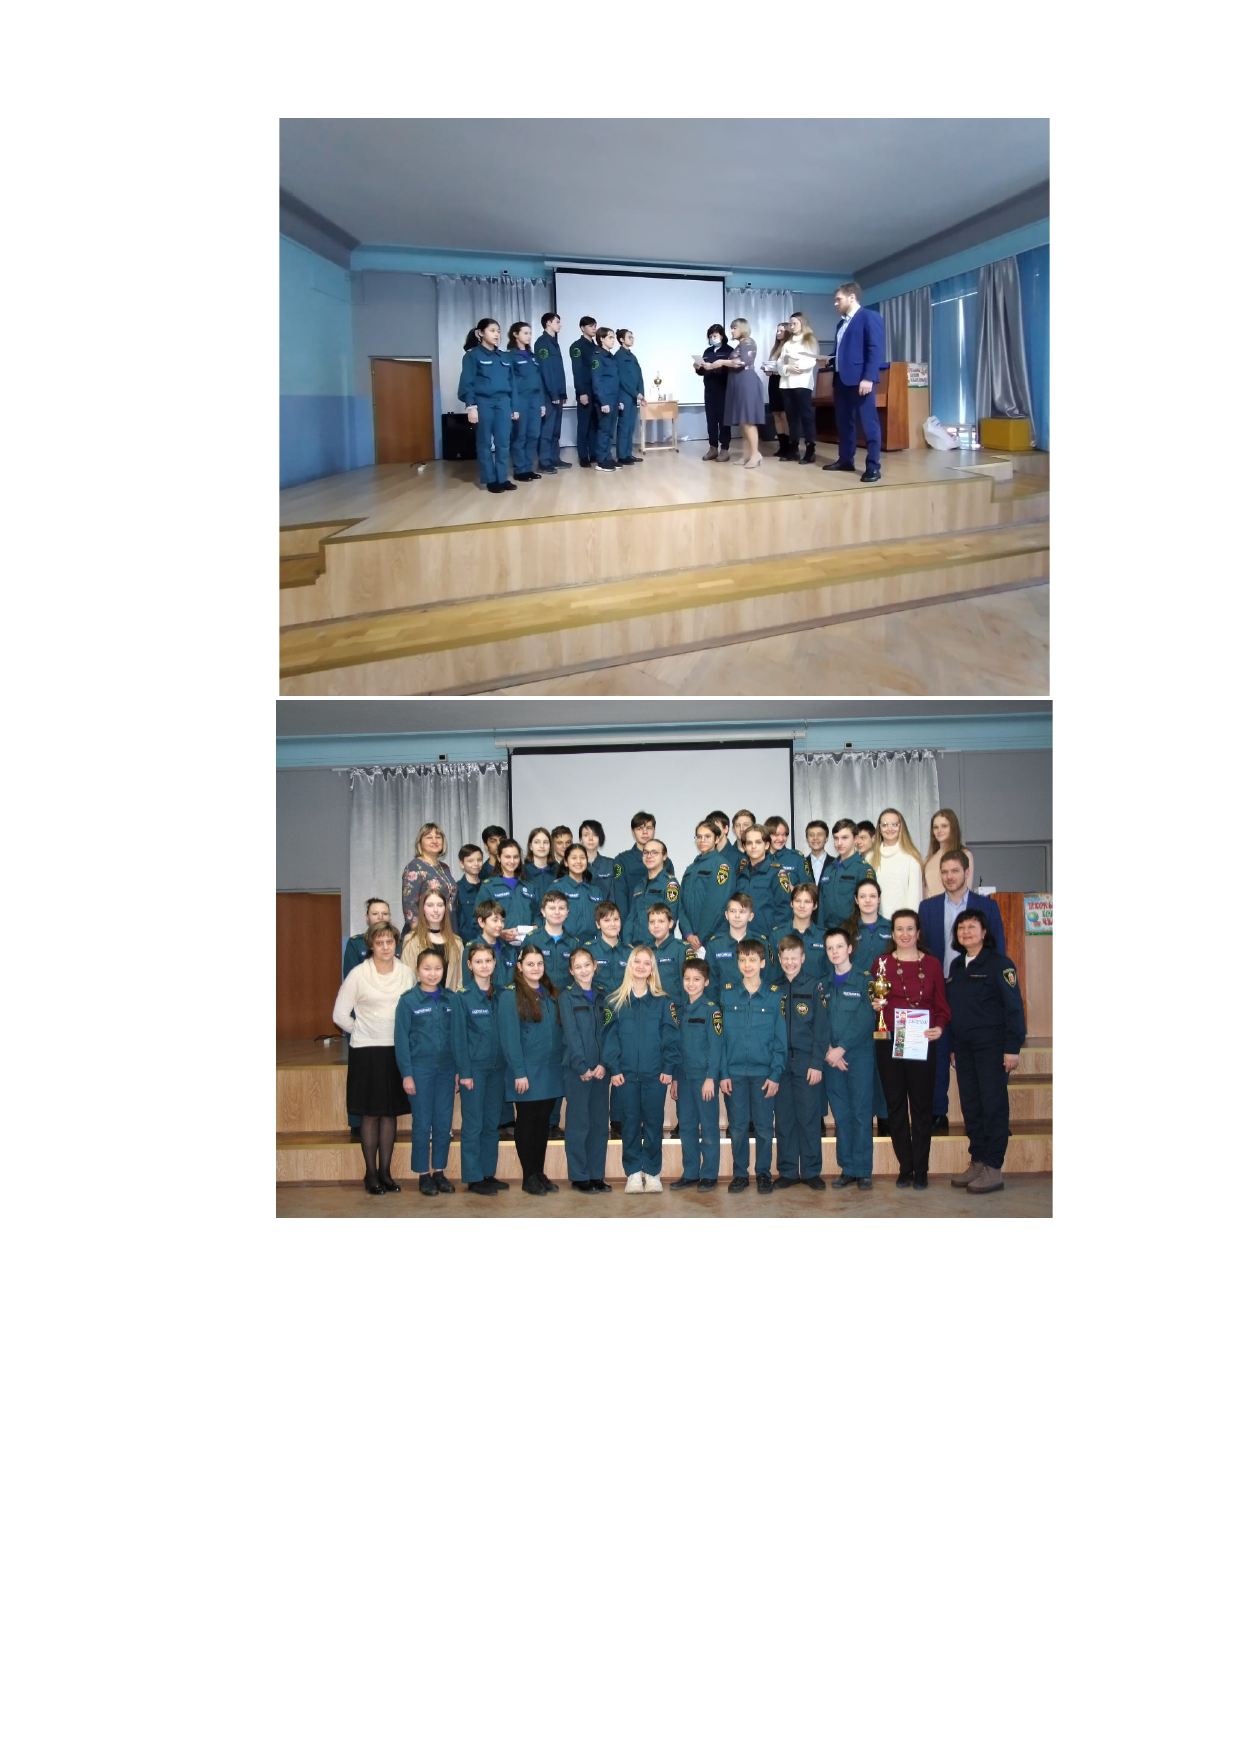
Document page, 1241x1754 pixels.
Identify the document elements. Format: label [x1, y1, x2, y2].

picture [276, 700, 1053, 1218]
picture [279, 118, 1050, 696]
